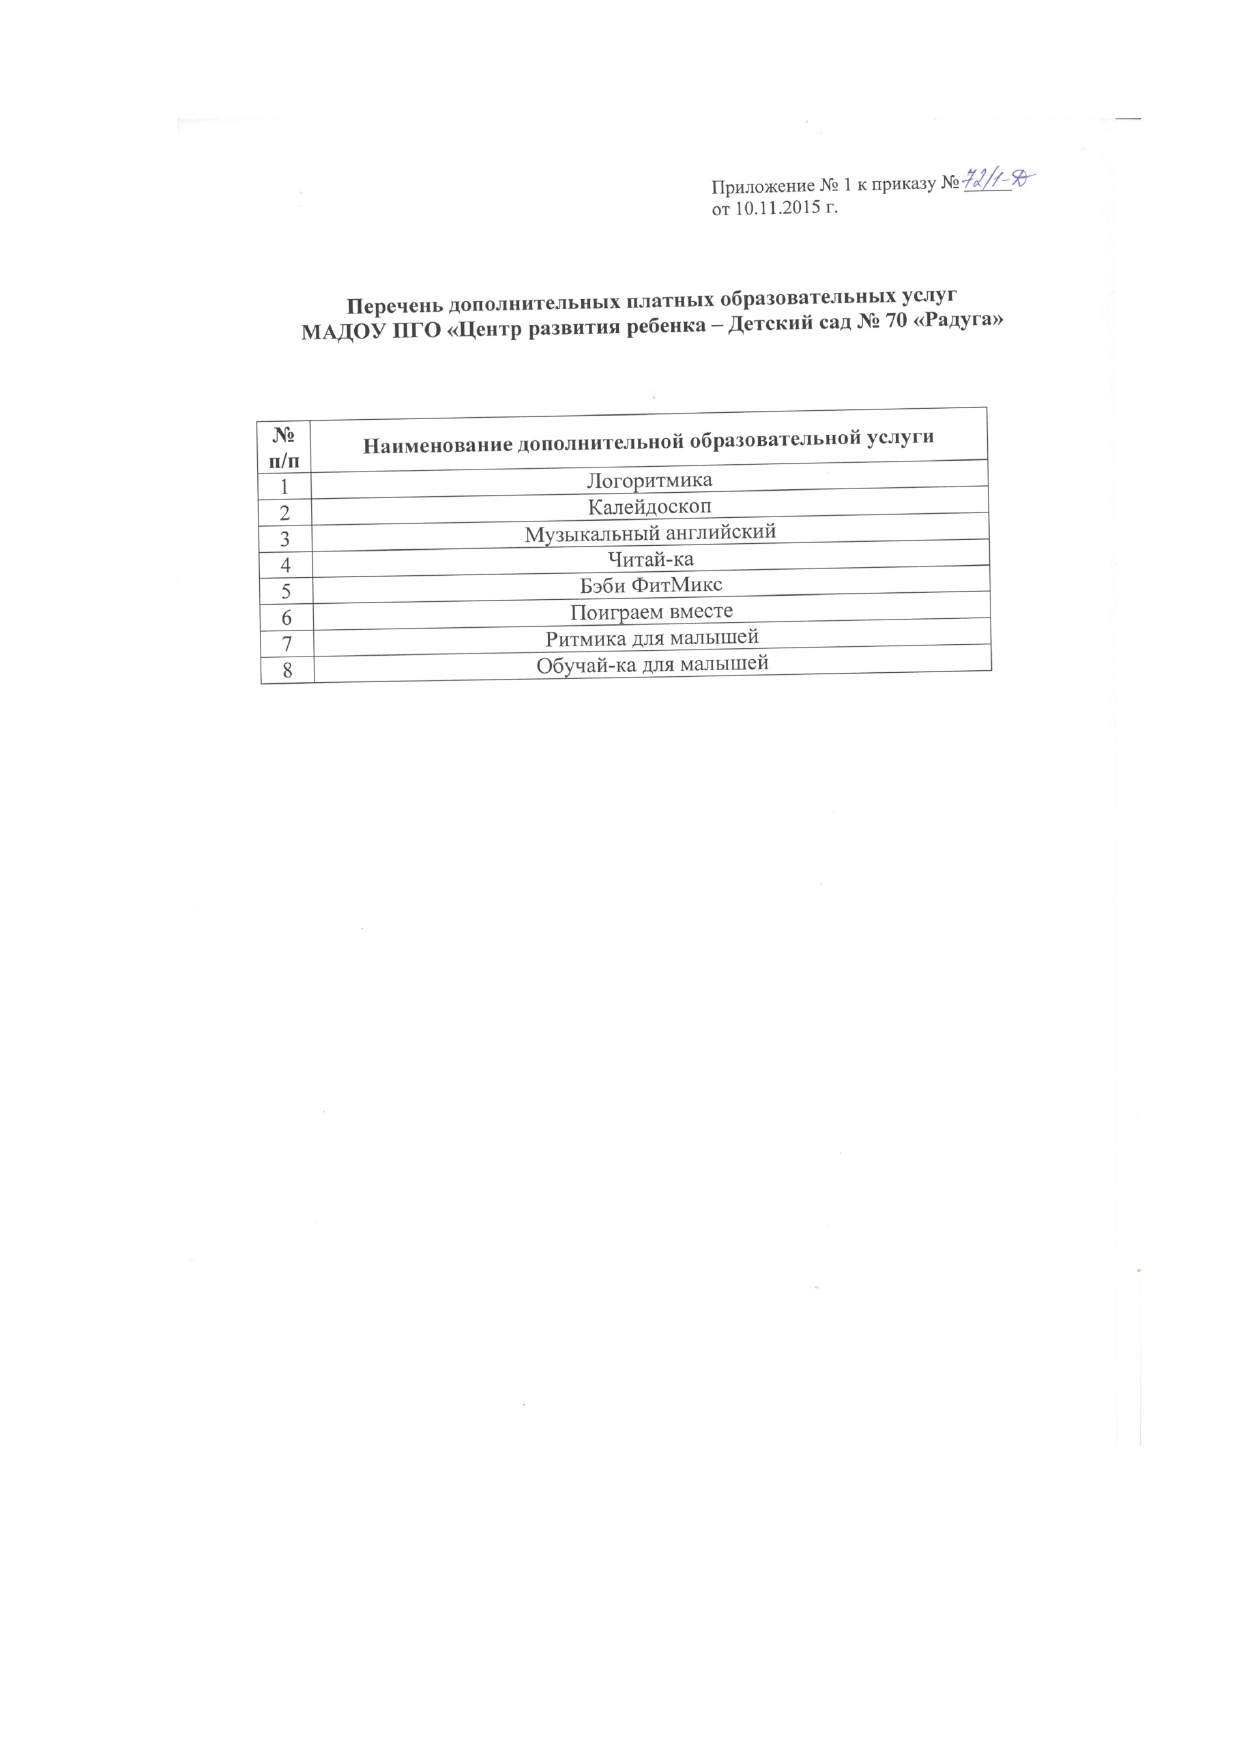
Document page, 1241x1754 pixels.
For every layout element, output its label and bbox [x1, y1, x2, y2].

picture [177, 118, 1152, 1458]
